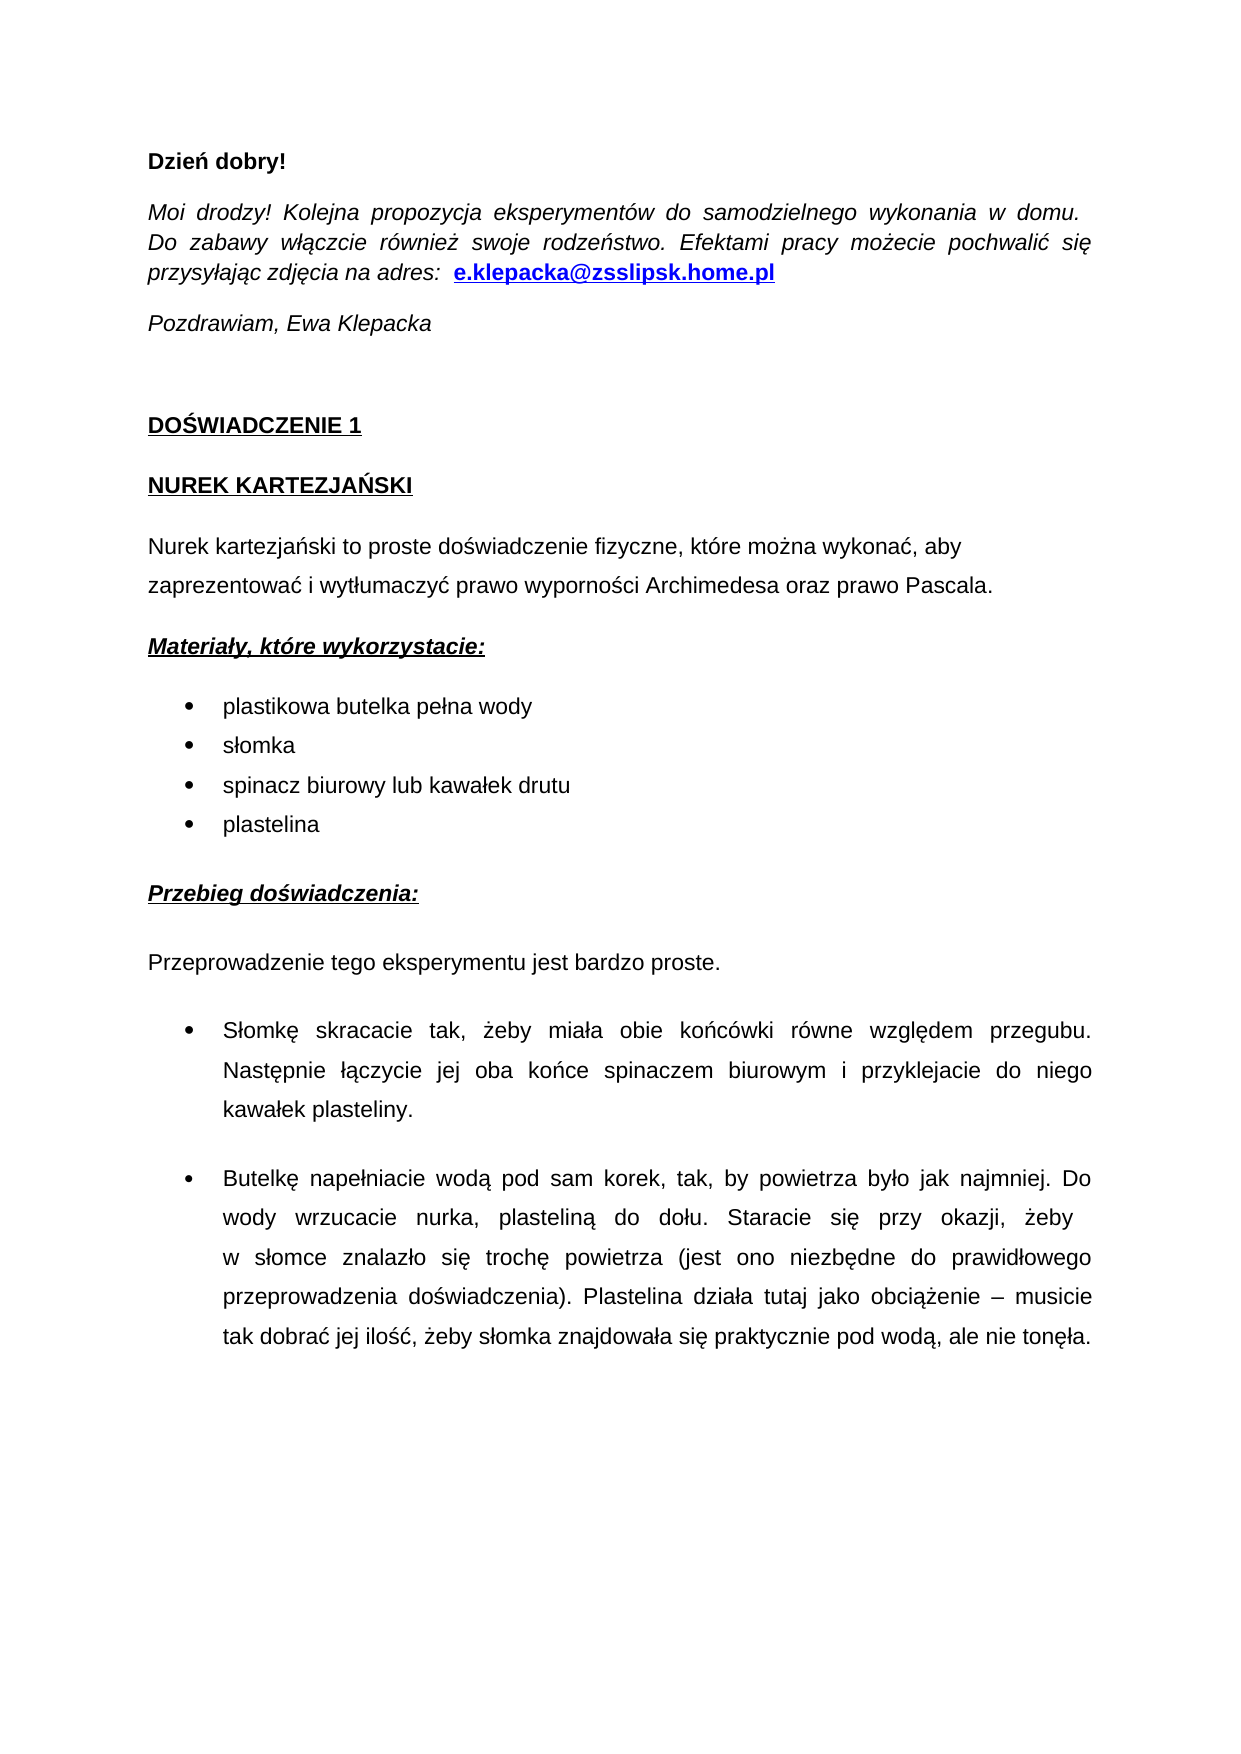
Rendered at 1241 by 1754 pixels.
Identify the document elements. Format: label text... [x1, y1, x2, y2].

text Przebieg doświadczenia: [148, 880, 1093, 906]
text Przeprowadzenie tego eksperymentu jest bardzo proste. [148, 949, 1093, 975]
text Nurek kartezjański to proste doświadczenie fizyczne, które można wykonać, aby zaprezentować i wytłumaczyć prawo wyporności Archimedesa oraz prawo Pascala. [148, 533, 1093, 599]
list Butelkę napełniacie wodą pod sam korek, tak, by powietrza było jak najmniej. Do wody wrzucacie nurka, plasteliną do dołu. Staracie się przy okazji, żeby w słomce znalazło się trochę powietrza (jest ono niezbędne do prawidłowego przeprowadzenia doświadczenia). Plastelina działa tutaj jako obciążenie – musicie tak dobrać jej ilość, żeby słomka znajdowała się praktycznie pod wodą, ale nie tonęła. [185, 1165, 1093, 1349]
text DOŚWIADCZENIE 1 [148, 412, 1093, 438]
text NUREK KARTEZJAŃSKI [148, 472, 1093, 499]
list Słomkę skracacie tak, żeby miała obie końcówki równe względem przegubu. Następnie łączycie jej oba końce spinaczem biurowym i przyklejacie do niego kawałek plasteliny. [185, 1017, 1093, 1123]
text Pozdrawiam, Ewa Klepacka [148, 310, 1093, 336]
list spinacz biurowy lub kawałek drutu [185, 772, 1093, 798]
list plastikowa butelka pełna wody [185, 693, 1093, 719]
text Moi drodzy! Kolejna propozycja eksperymentów do samodzielnego wykonania w domu. Do zabawy włączcie również swoje rodzeństwo. Efektami pracy możecie pochwalić się przysyłając zdjęcia na adres: e.klepacka@zsslipsk.home.pl [148, 199, 1093, 285]
text Dzień dobry! [148, 148, 1093, 174]
list plastelina [185, 811, 1093, 838]
list słomka [185, 732, 1093, 759]
text Materiały, które wykorzystacie: [148, 633, 1093, 659]
